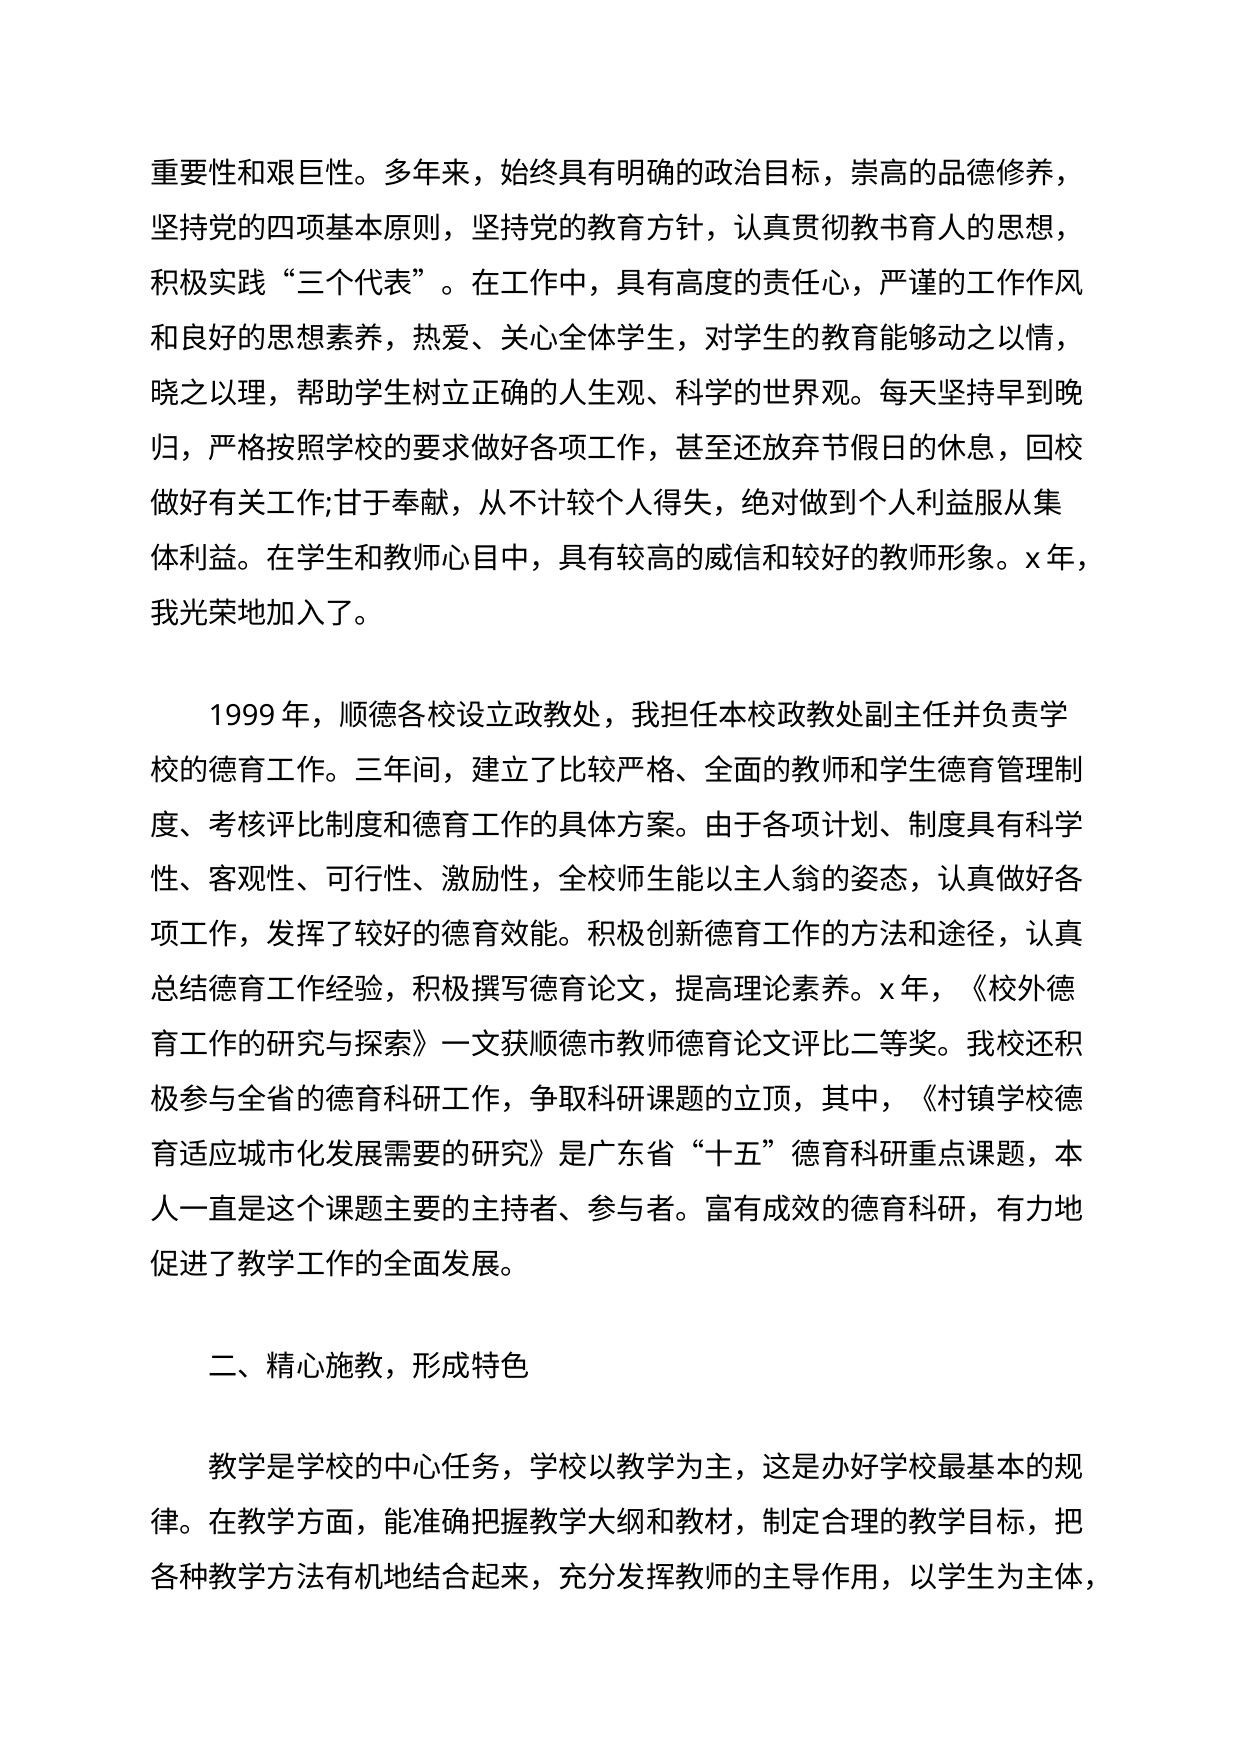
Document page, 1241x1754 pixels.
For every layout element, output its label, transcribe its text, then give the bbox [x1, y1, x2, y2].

text 二、精心施教，形成特色 [150, 1342, 1090, 1384]
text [150, 150, 1090, 632]
text 1999年，顺德各校设立政教处，我担任本校政教处副主任并负责学校的德育工作。三年间，建立了比较严格、全面的教师和学生德育管理制度、考核评比制度和德育工作的具体方案。由于各项计划、制度具有科学性、客观性、可行性、激励性，全校师生能以主人翁的姿态，认真做好各项工作，发挥了较好的德育效能。积极创新德育工作的方法和途径，认真总结德育工作经验，积极撰写德育论文，提高理论素养。x年，《校外德育工作的研究与探索》一文获顺德市教师德育论文评比二等奖。我校还积极参与全省的德育科研工作，争取科研课题的立顶，其中，《村镇学校德育适应城市化发展需要的研究》是广东省“十五”德育科研重点课题，本人一直是这个课题主要的主持者、参与者。富有成效的德育科研，有力地促进了教学工作的全面发展。 [150, 691, 1090, 1283]
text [150, 1444, 1090, 1596]
